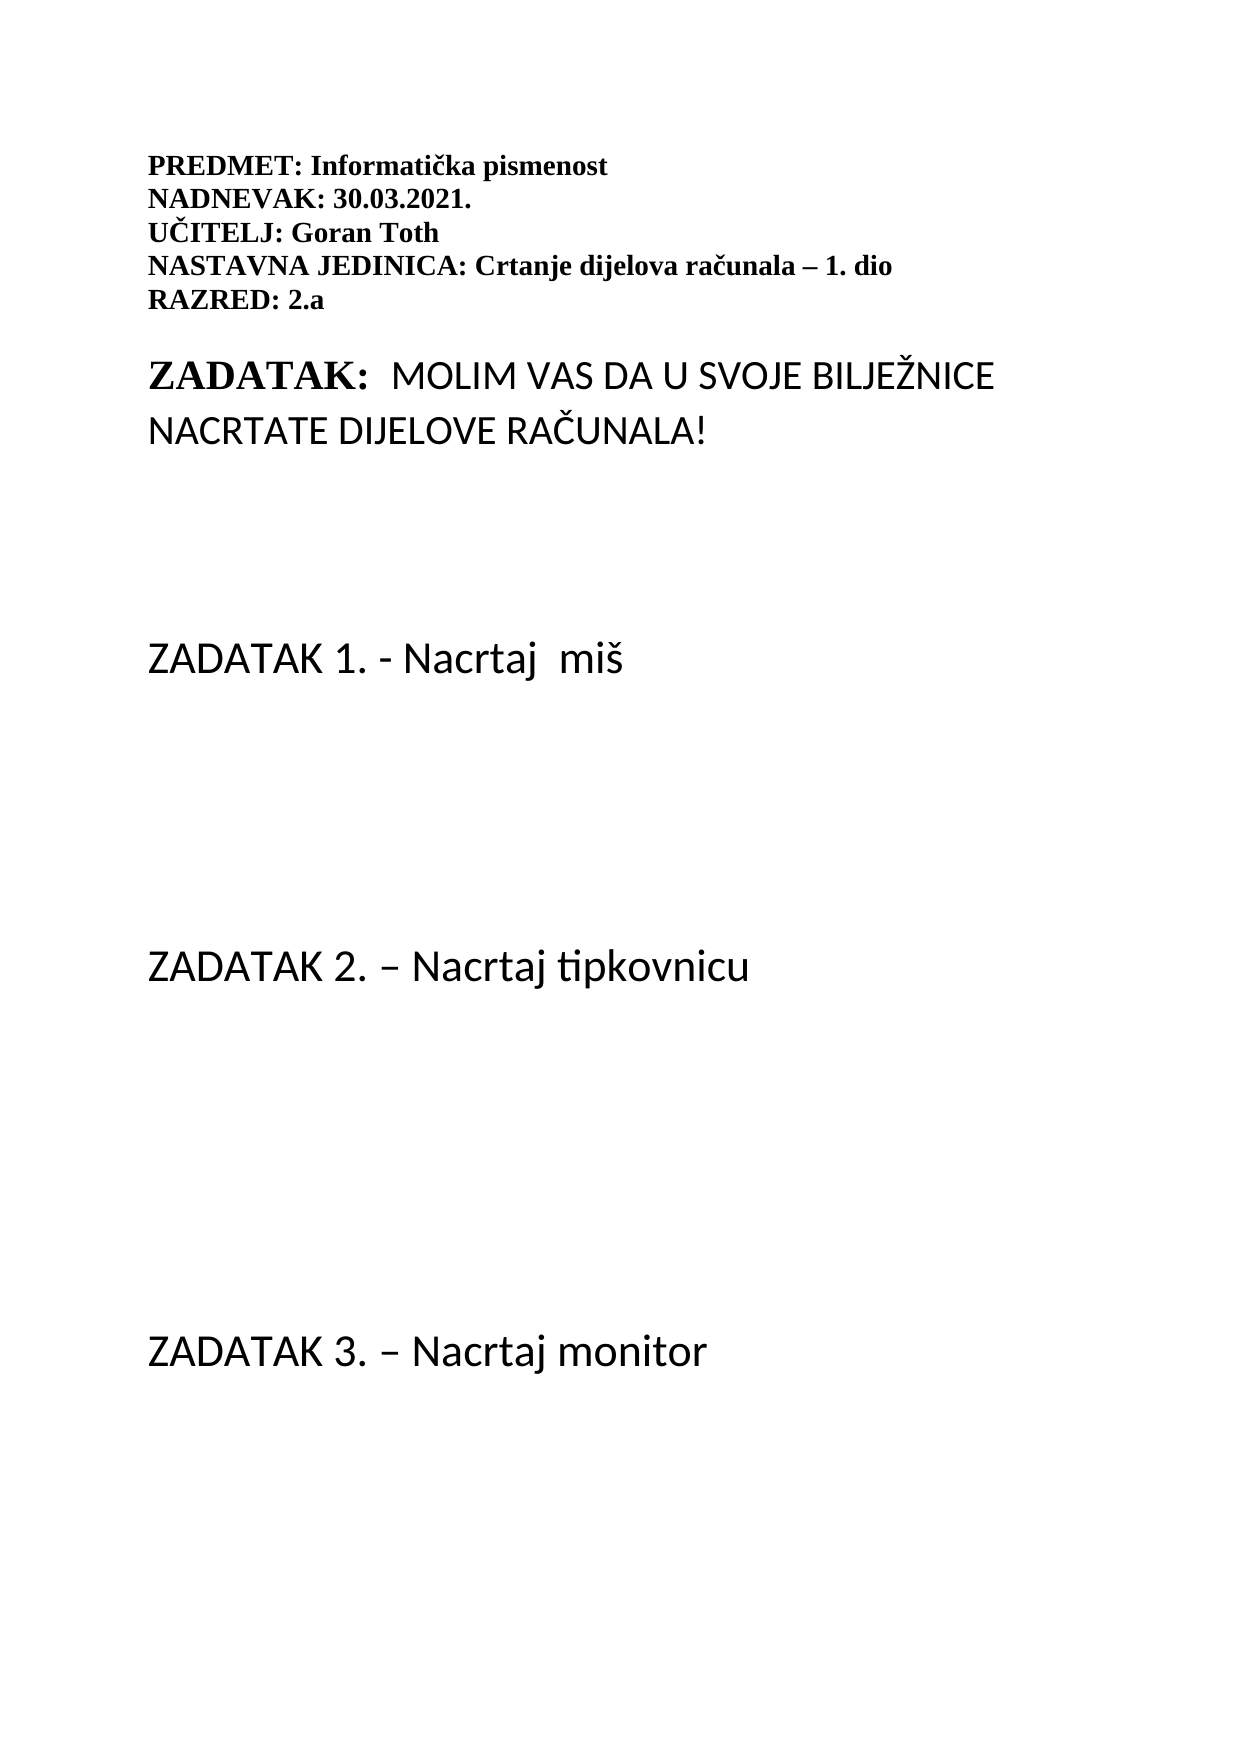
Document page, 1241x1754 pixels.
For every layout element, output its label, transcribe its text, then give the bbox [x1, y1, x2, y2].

text UČITELJ: Goran Toth [148, 215, 1093, 248]
text ZADATAK 3. – Nacrtaj monitor [148, 1322, 1093, 1378]
text NADNEVAK: 30.03.2021. [148, 181, 1093, 215]
text ZADATAK 2. – Nacrtaj tipkovnicu [148, 937, 1093, 993]
text PREDMET: Informatička pismenost [148, 148, 1093, 181]
text ZADATAK: MOLIM VAS DA U SVOJE BILJEŽNICE NACRTATE DIJELOVE RAČUNALA! [148, 349, 1093, 454]
text RAZRED: 2.a [148, 282, 1093, 315]
text ZADATAK 1. - Nacrtaj miš [148, 629, 1093, 685]
text NASTAVNA JEDINICA: Crtanje dijelova računala – 1. dio [148, 248, 1093, 282]
